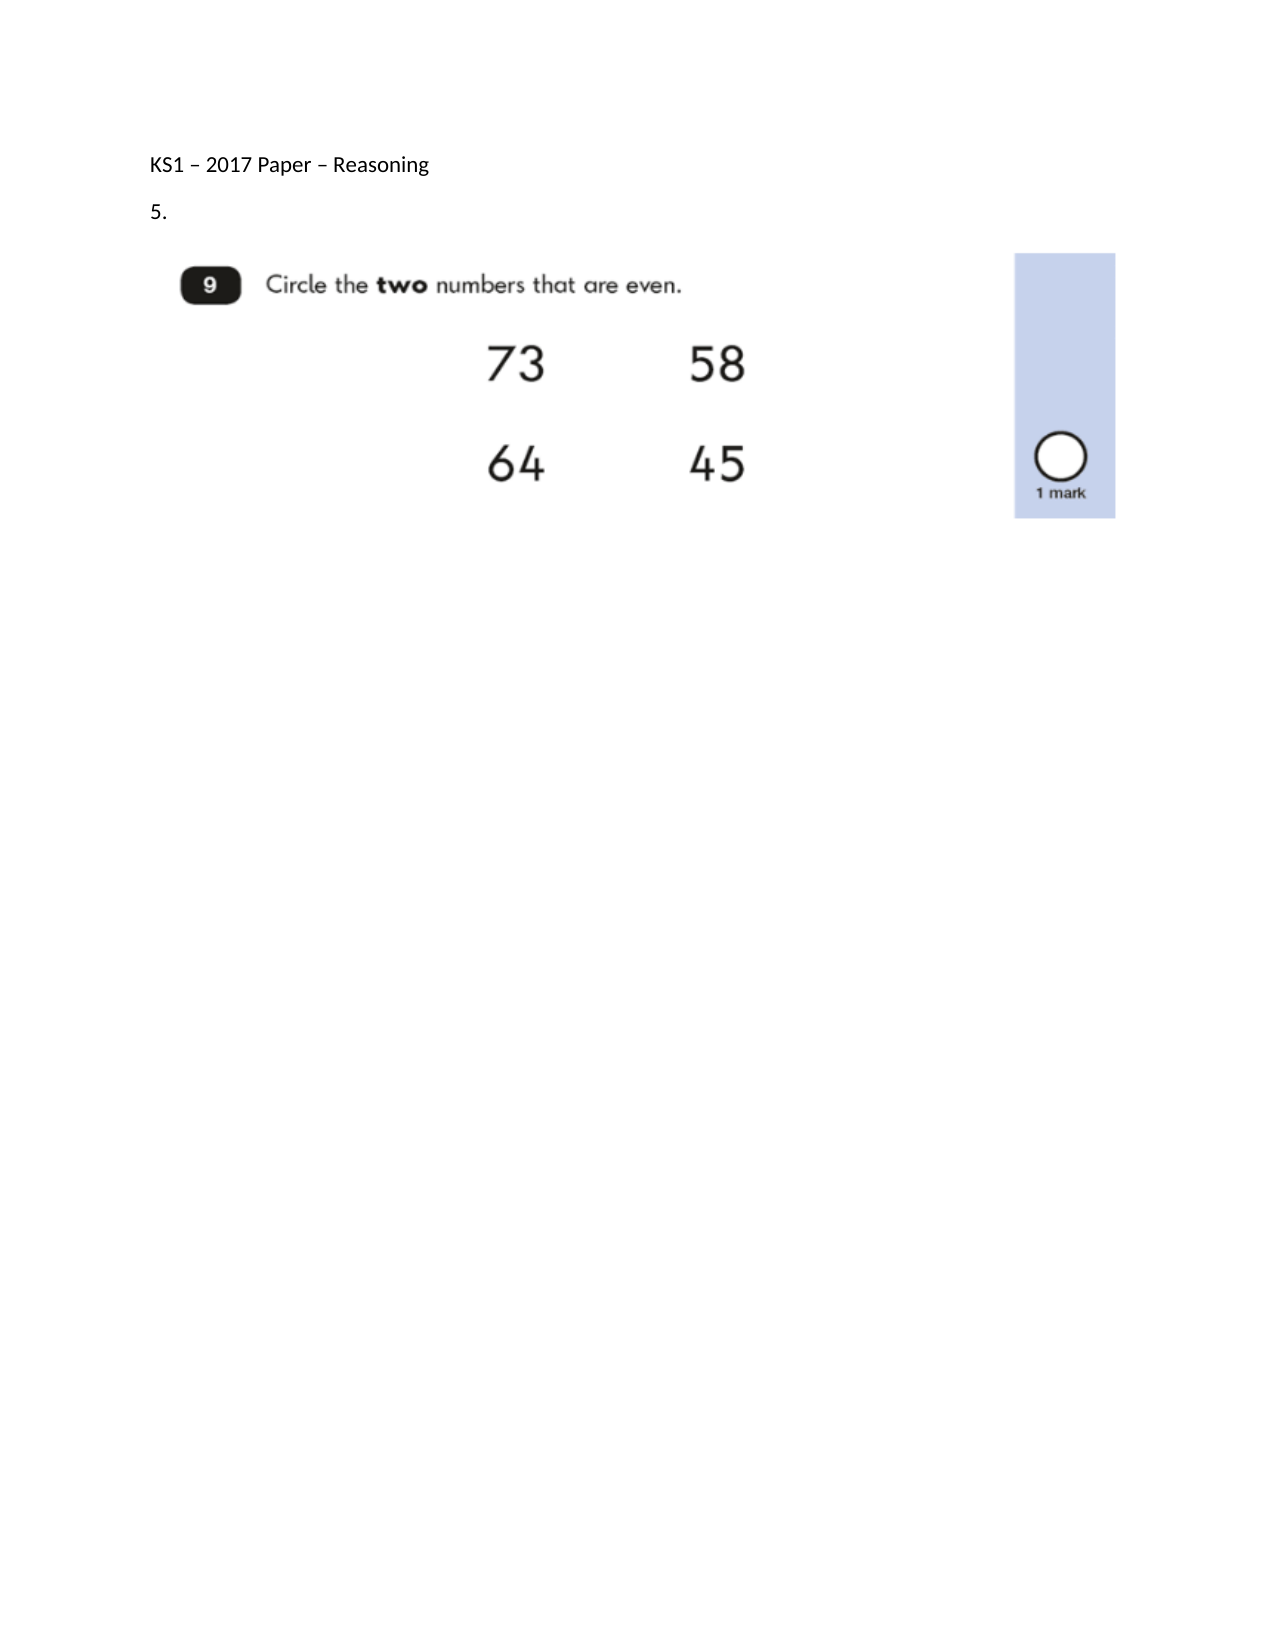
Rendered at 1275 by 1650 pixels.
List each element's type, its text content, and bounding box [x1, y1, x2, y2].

picture [150, 243, 1125, 529]
text KS1 – 2017 Paper – Reasoning [150, 150, 1125, 178]
text 5. [150, 197, 1125, 225]
